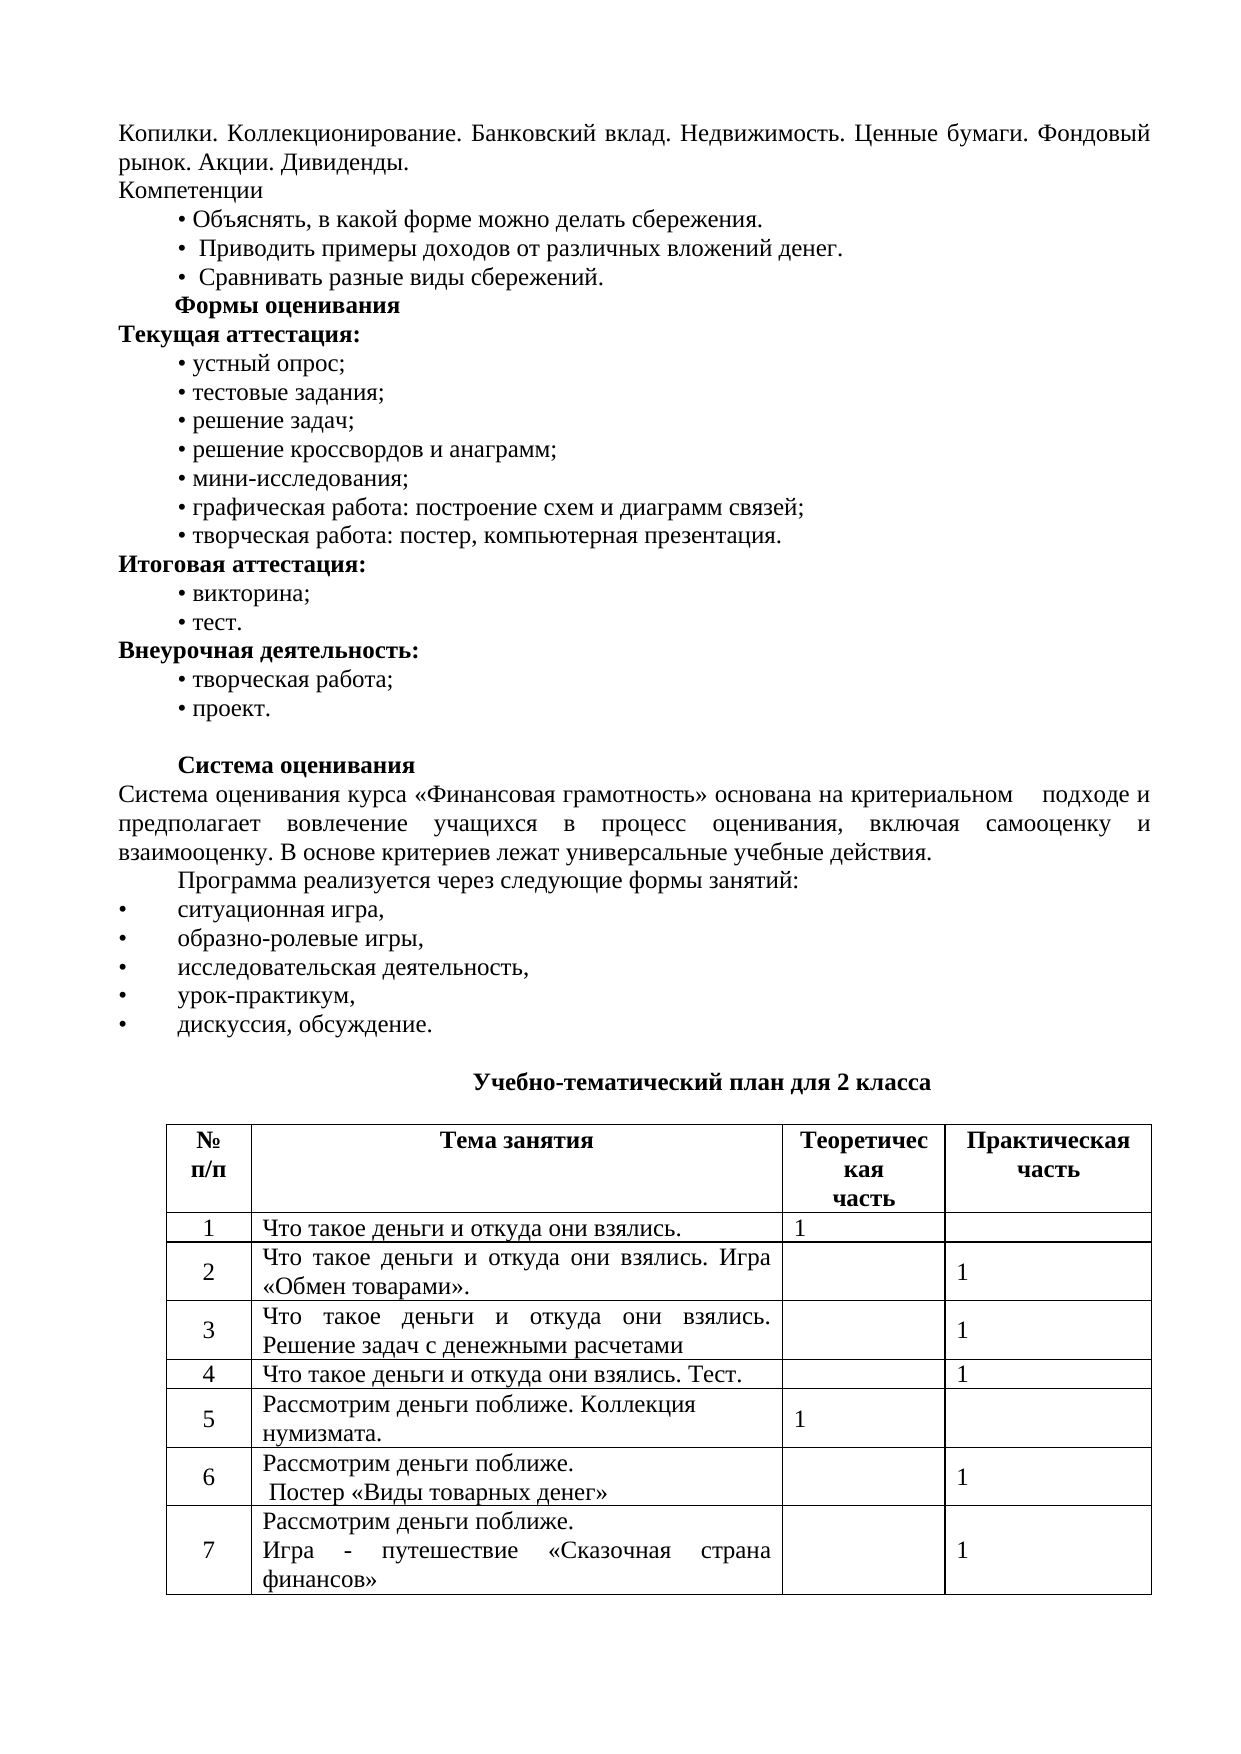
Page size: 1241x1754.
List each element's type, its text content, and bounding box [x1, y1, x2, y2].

table_cell 1 [946, 1360, 1151, 1388]
table_cell Что такое деньги и откуда они взялись. Решение задач с денежными расчетами [252, 1301, 782, 1358]
table_cell 1 [946, 1301, 1151, 1358]
table_cell 4 [167, 1360, 251, 1388]
table_cell [783, 1243, 944, 1300]
list урок-практикум, [118, 981, 1152, 1009]
list Учебно-тематический план для 2 класса [252, 1067, 1152, 1096]
table_cell [946, 1389, 1151, 1447]
table_cell Что такое деньги и откуда они взялись. [252, 1213, 782, 1241]
table_cell 1 [946, 1506, 1151, 1593]
text Компетенции [118, 176, 1152, 204]
text Копилки. Коллекционирование. Банковский вклад. Недвижимость. Ценные бумаги. Фондовый рынок. Акции. Дивиденды. [118, 118, 1152, 176]
table_cell [946, 1213, 1151, 1241]
table_cell Рассмотрим деньги поближе. Коллекция нумизмата. [252, 1389, 782, 1447]
table_cell 3 [167, 1301, 251, 1358]
text Программа реализуется через следующие формы занятий: [118, 866, 1152, 894]
text • Приводить примеры доходов от различных вложений денег. [177, 233, 1152, 262]
table_cell 1 [946, 1243, 1151, 1300]
text • графическая работа: построение схем и диаграмм связей; [118, 492, 1152, 521]
table_cell [783, 1506, 944, 1593]
text • решение кроссвордов и анаграмм; [118, 434, 1152, 463]
text Система оценивания [118, 751, 1152, 779]
table_cell 1 [167, 1213, 251, 1241]
text • творческая работа: постер, компьютерная презентация. [118, 521, 1152, 549]
table_header Теоретическая часть [783, 1125, 944, 1212]
text • Объяснять, в какой форме можно делать сбережения. [177, 204, 1152, 233]
table_cell [783, 1360, 944, 1388]
text • творческая работа; [118, 664, 1152, 693]
text Текущая аттестация: [118, 319, 1152, 348]
table_header Практическая часть [946, 1125, 1151, 1212]
table_header № п/п [167, 1125, 251, 1212]
list ситуационная игра, [118, 894, 1152, 923]
text • проект. [118, 693, 1152, 722]
table_cell 2 [167, 1243, 251, 1300]
text Система оценивания курса «Финансовая грамотность» основана на критериальном подходе и предполагает вовлечение учащихся в процесс оценивания, включая самооценку и взаимооценку. В основе критериев лежат универсальные учебные действия. [118, 779, 1152, 866]
text • викторина; [118, 578, 1152, 607]
table_cell 1 [946, 1448, 1151, 1505]
text Внеурочная деятельность: [118, 636, 1152, 664]
text • мини-исследования; [118, 463, 1152, 492]
text Итоговая аттестация: [118, 549, 1152, 578]
list дискуссия, обсуждение. [118, 1009, 1152, 1038]
list образно-ролевые игры, [118, 923, 1152, 952]
table_header Тема занятия [252, 1125, 782, 1212]
table_cell Рассмотрим деньги поближе. Игра - путешествие «Сказочная страна финансов» [252, 1506, 782, 1593]
text • решение задач; [118, 406, 1152, 434]
table_cell [783, 1448, 944, 1505]
text • тест. [118, 607, 1152, 636]
list исследовательская деятельность, [118, 952, 1152, 981]
table_cell Что такое деньги и откуда они взялись. Тест. [252, 1360, 782, 1388]
text • устный опрос; [118, 348, 1152, 377]
table_cell 6 [167, 1448, 251, 1505]
text Формы оценивания [118, 291, 1152, 319]
table_cell 7 [167, 1506, 251, 1593]
text • тестовые задания; [118, 377, 1152, 406]
table_cell 1 [783, 1213, 944, 1241]
table_cell Что такое деньги и откуда они взялись. Игра «Обмен товарами». [252, 1243, 782, 1300]
table_cell Рассмотрим деньги поближе. Постер «Виды товарных денег» [252, 1448, 782, 1505]
table_cell 1 [783, 1389, 944, 1447]
text • Сравнивать разные виды сбережений. [177, 262, 1152, 291]
table_cell 5 [167, 1389, 251, 1447]
table_cell [783, 1301, 944, 1358]
